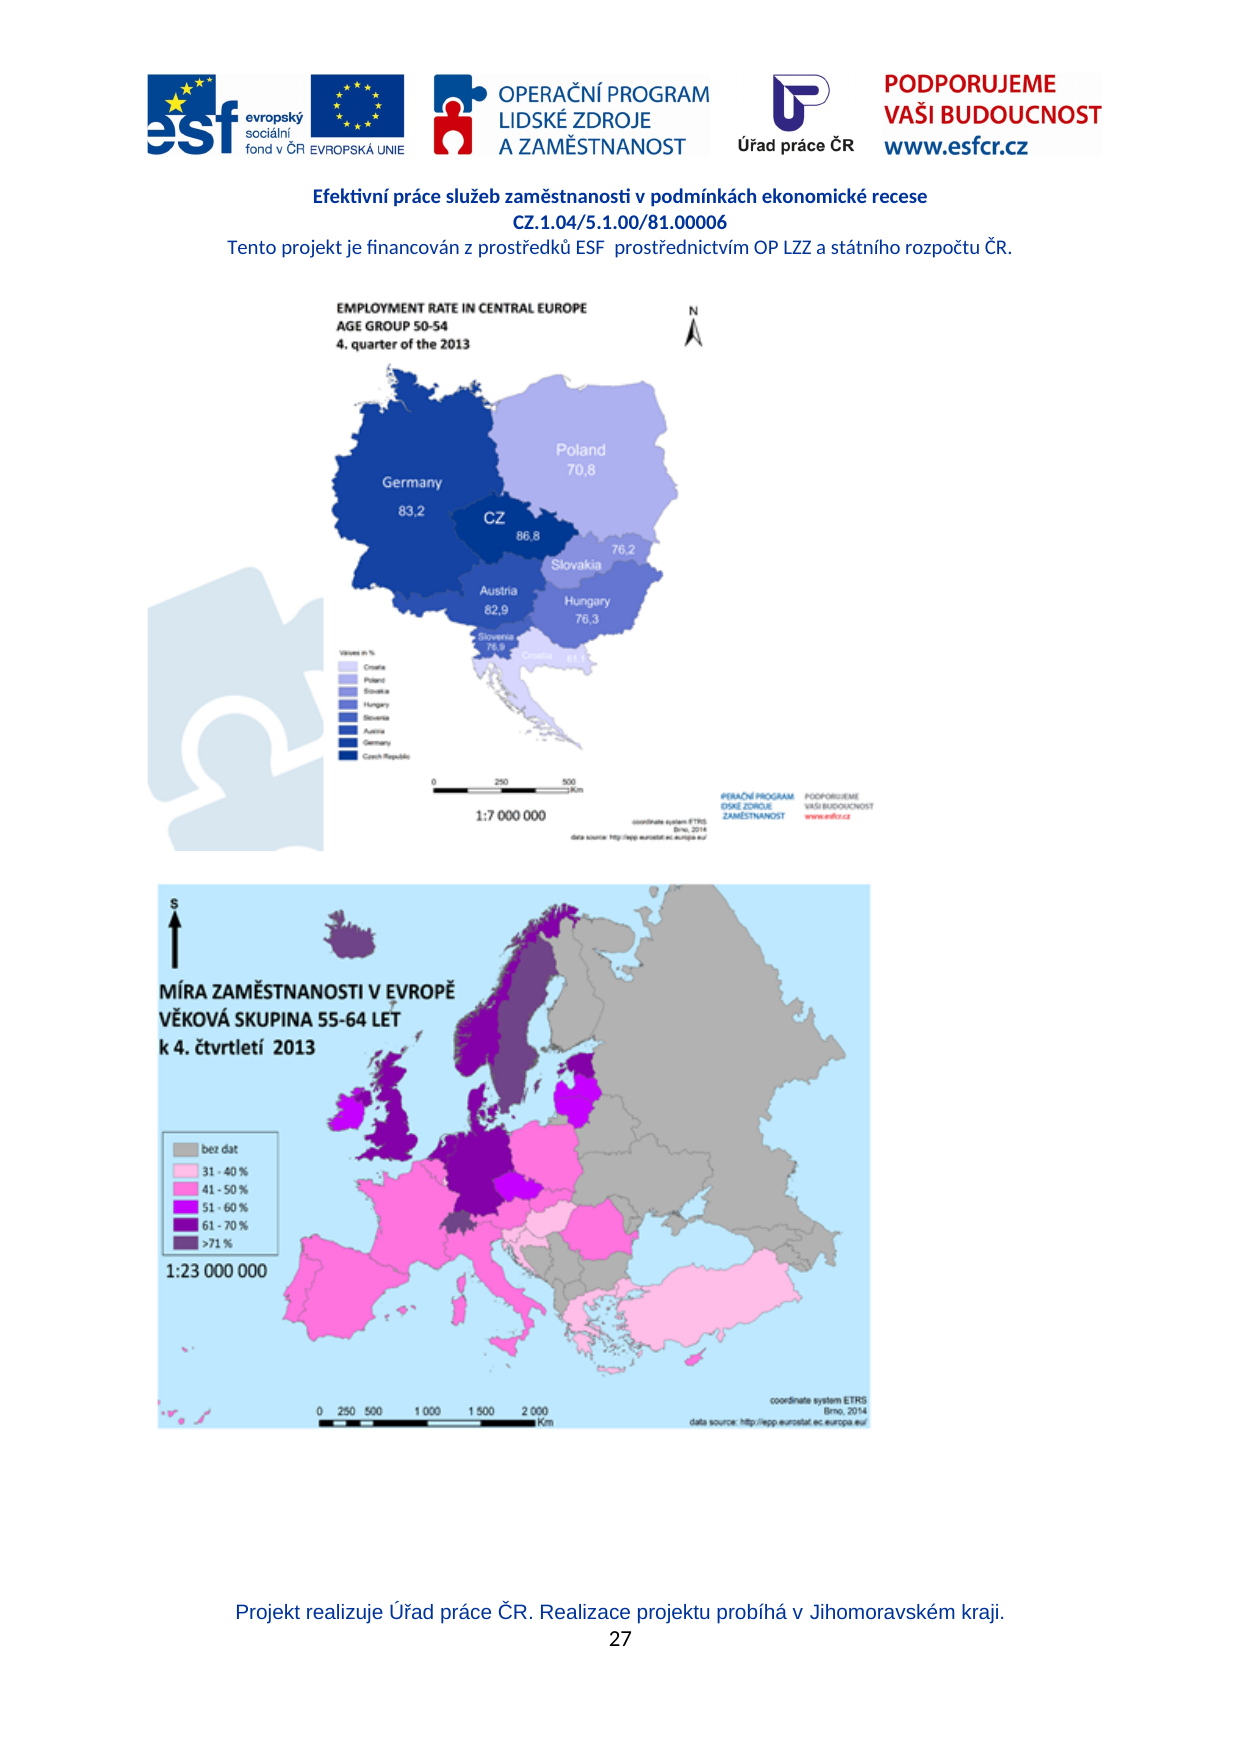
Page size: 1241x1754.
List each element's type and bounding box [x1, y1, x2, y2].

picture [147, 288, 898, 851]
picture [147, 875, 898, 1439]
picture [147, 73, 1102, 156]
